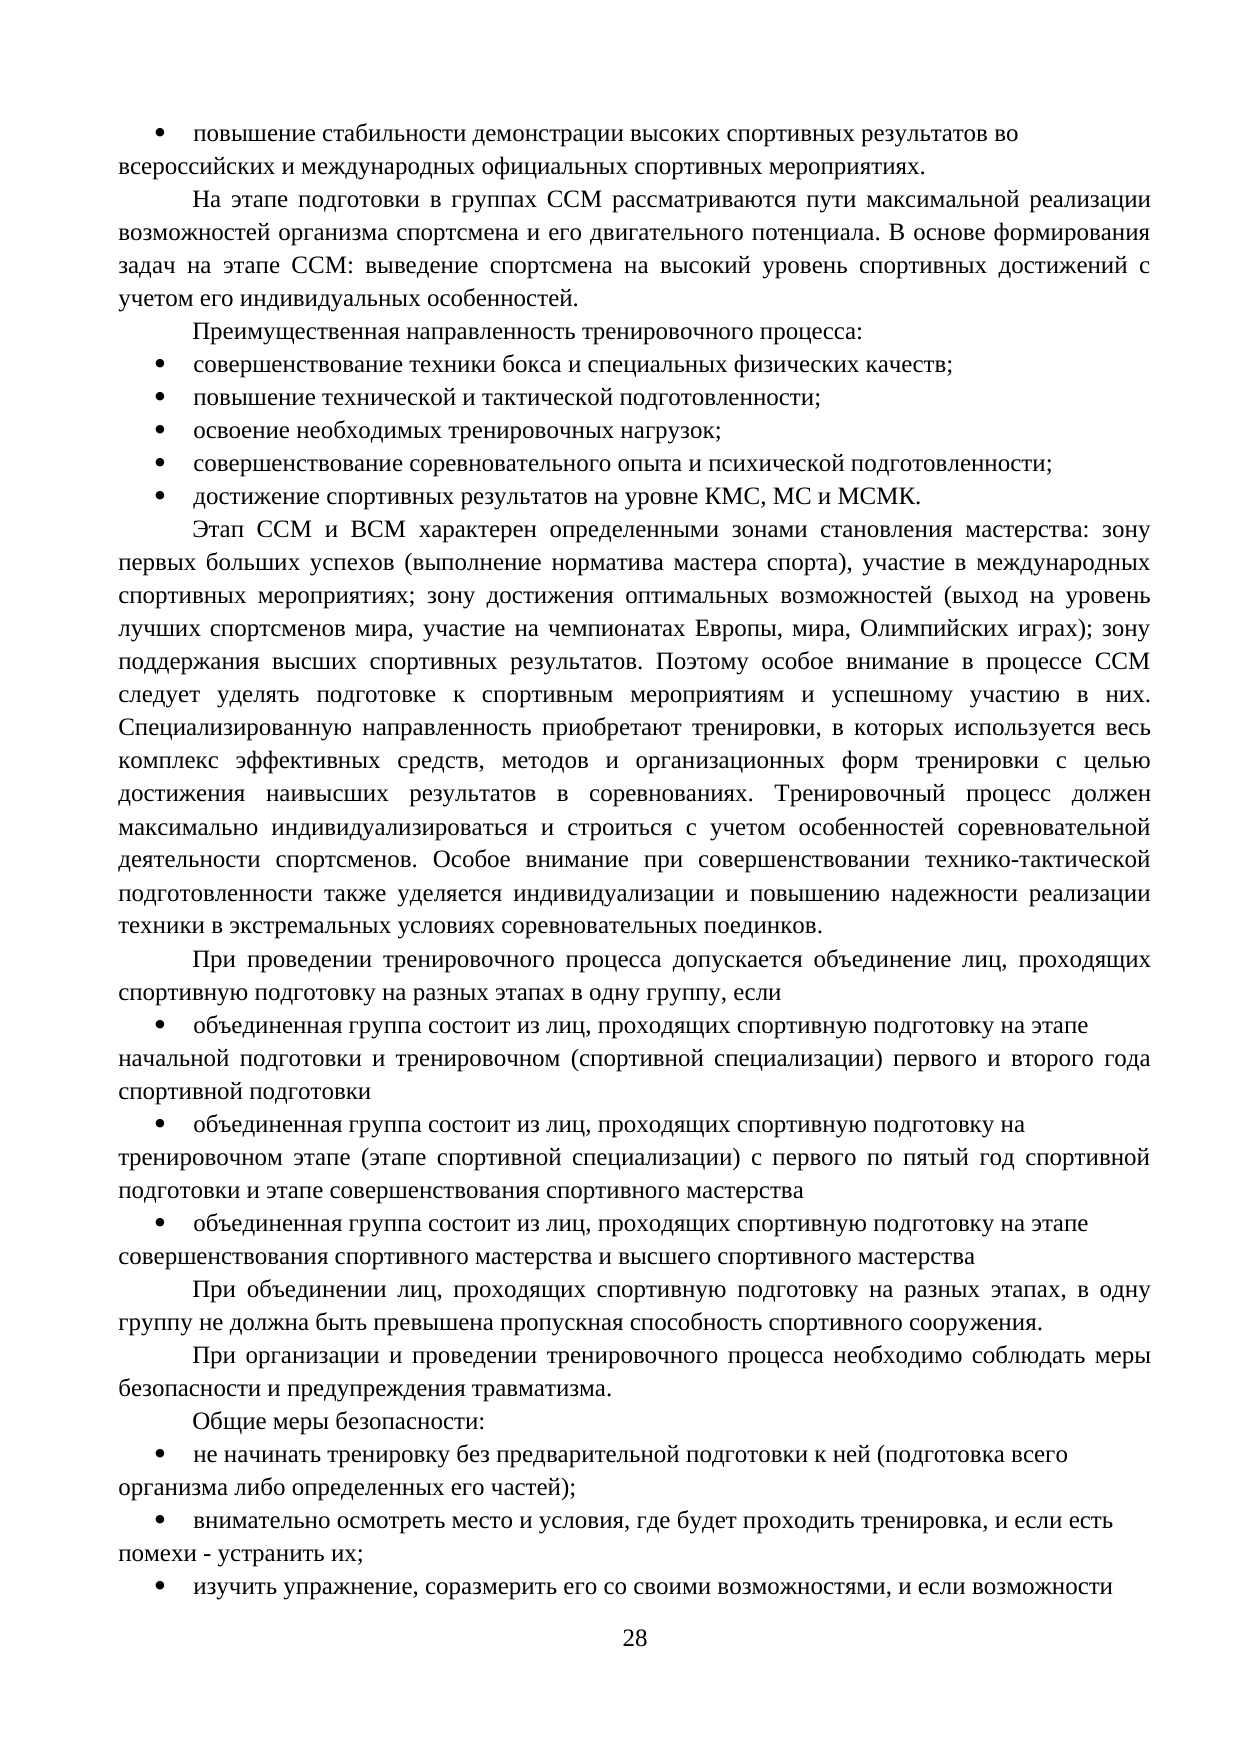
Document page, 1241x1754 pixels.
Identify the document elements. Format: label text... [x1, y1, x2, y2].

text организма либо определенных его частей); [118, 1472, 1152, 1501]
text Этап ССМ и ВСМ характерен определенными зонами становления мастерства: зону первых больших успехов (выполнение норматива мастера спорта), участие в международных спортивных мероприятиях; зону достижения оптимальных возможностей (выход на уровень лучших спортсменов мира, участие на чемпионатах Европы, мира, Олимпийских играх); зону поддержания высших спортивных результатов. Поэтому особое внимание в процессе ССМ следует уделять подготовке к спортивным мероприятиям и успешному участию в них. Специализированную направленность приобретают тренировки, в которых используется весь комплекс эффективных средств, методов и организационных форм тренировки с целью достижения наивысших результатов в соревнованиях. Тренировочный процесс должен максимально индивидуализироваться и строиться с учетом особенностей соревновательной деятельности спортсменов. Особое внимание при совершенствовании технико-тактической подготовленности также уделяется индивидуализации и повышению надежности реализации техники в экстремальных условиях соревновательных поединков. [118, 514, 1152, 939]
list повышение технической и тактической подготовленности; [156, 382, 1152, 411]
list объединенная группа состоит из лиц, проходящих спортивную подготовку на этапе [156, 1010, 1152, 1038]
text тренировочном этапе (этапе спортивной специализации) с первого по пятый год спортивной подготовки и этапе совершенствования спортивного мастерства [118, 1142, 1152, 1203]
text всероссийских и международных официальных спортивных мероприятиях. [118, 151, 1152, 180]
list совершенствование соревновательного опыта и психической подготовленности; [156, 448, 1152, 477]
list достижение спортивных результатов на уровне КМС, МС и МСМК. [156, 481, 1152, 510]
list изучить упражнение, соразмерить его со своими возможностями, и если возможности [156, 1571, 1152, 1600]
text При проведении тренировочного процесса допускается объединение лиц, проходящих спортивную подготовку на разных этапах в одну группу, если [118, 944, 1152, 1005]
list не начинать тренировку без предварительной подготовки к ней (подготовка всего [156, 1439, 1152, 1468]
text Преимущественная направленность тренировочного процесса: [118, 316, 1152, 345]
list внимательно осмотреть место и условия, где будет проходить тренировка, и если есть [156, 1505, 1152, 1534]
text совершенствования спортивного мастерства и высшего спортивного мастерства [118, 1241, 1152, 1269]
list повышение стабильности демонстрации высоких спортивных результатов во [156, 118, 1152, 147]
text На этапе подготовки в группах ССМ рассматриваются пути максимальной реализации возможностей организма спортсмена и его двигательного потенциала. В основе формирования задач на этапе ССМ: выведение спортсмена на высокий уровень спортивных достижений с учетом его индивидуальных особенностей. [118, 184, 1152, 312]
list объединенная группа состоит из лиц, проходящих спортивную подготовку на [156, 1109, 1152, 1137]
text При организации и проведении тренировочного процесса необходимо соблюдать меры безопасности и предупреждения травматизма. [118, 1340, 1152, 1402]
text начальной подготовки и тренировочном (спортивной специализации) первого и второго года спортивной подготовки [118, 1043, 1152, 1104]
text Общие меры безопасности: [118, 1406, 1152, 1435]
list освоение необходимых тренировочных нагрузок; [156, 415, 1152, 444]
list совершенствование техники бокса и специальных физических качеств; [156, 349, 1152, 378]
list объединенная группа состоит из лиц, проходящих спортивную подготовку на этапе [156, 1208, 1152, 1237]
text помехи - устранить их; [118, 1538, 1152, 1567]
text При объединении лиц, проходящих спортивную подготовку на разных этапах, в одну группу не должна быть превышена пропускная способность спортивного сооружения. [118, 1274, 1152, 1336]
